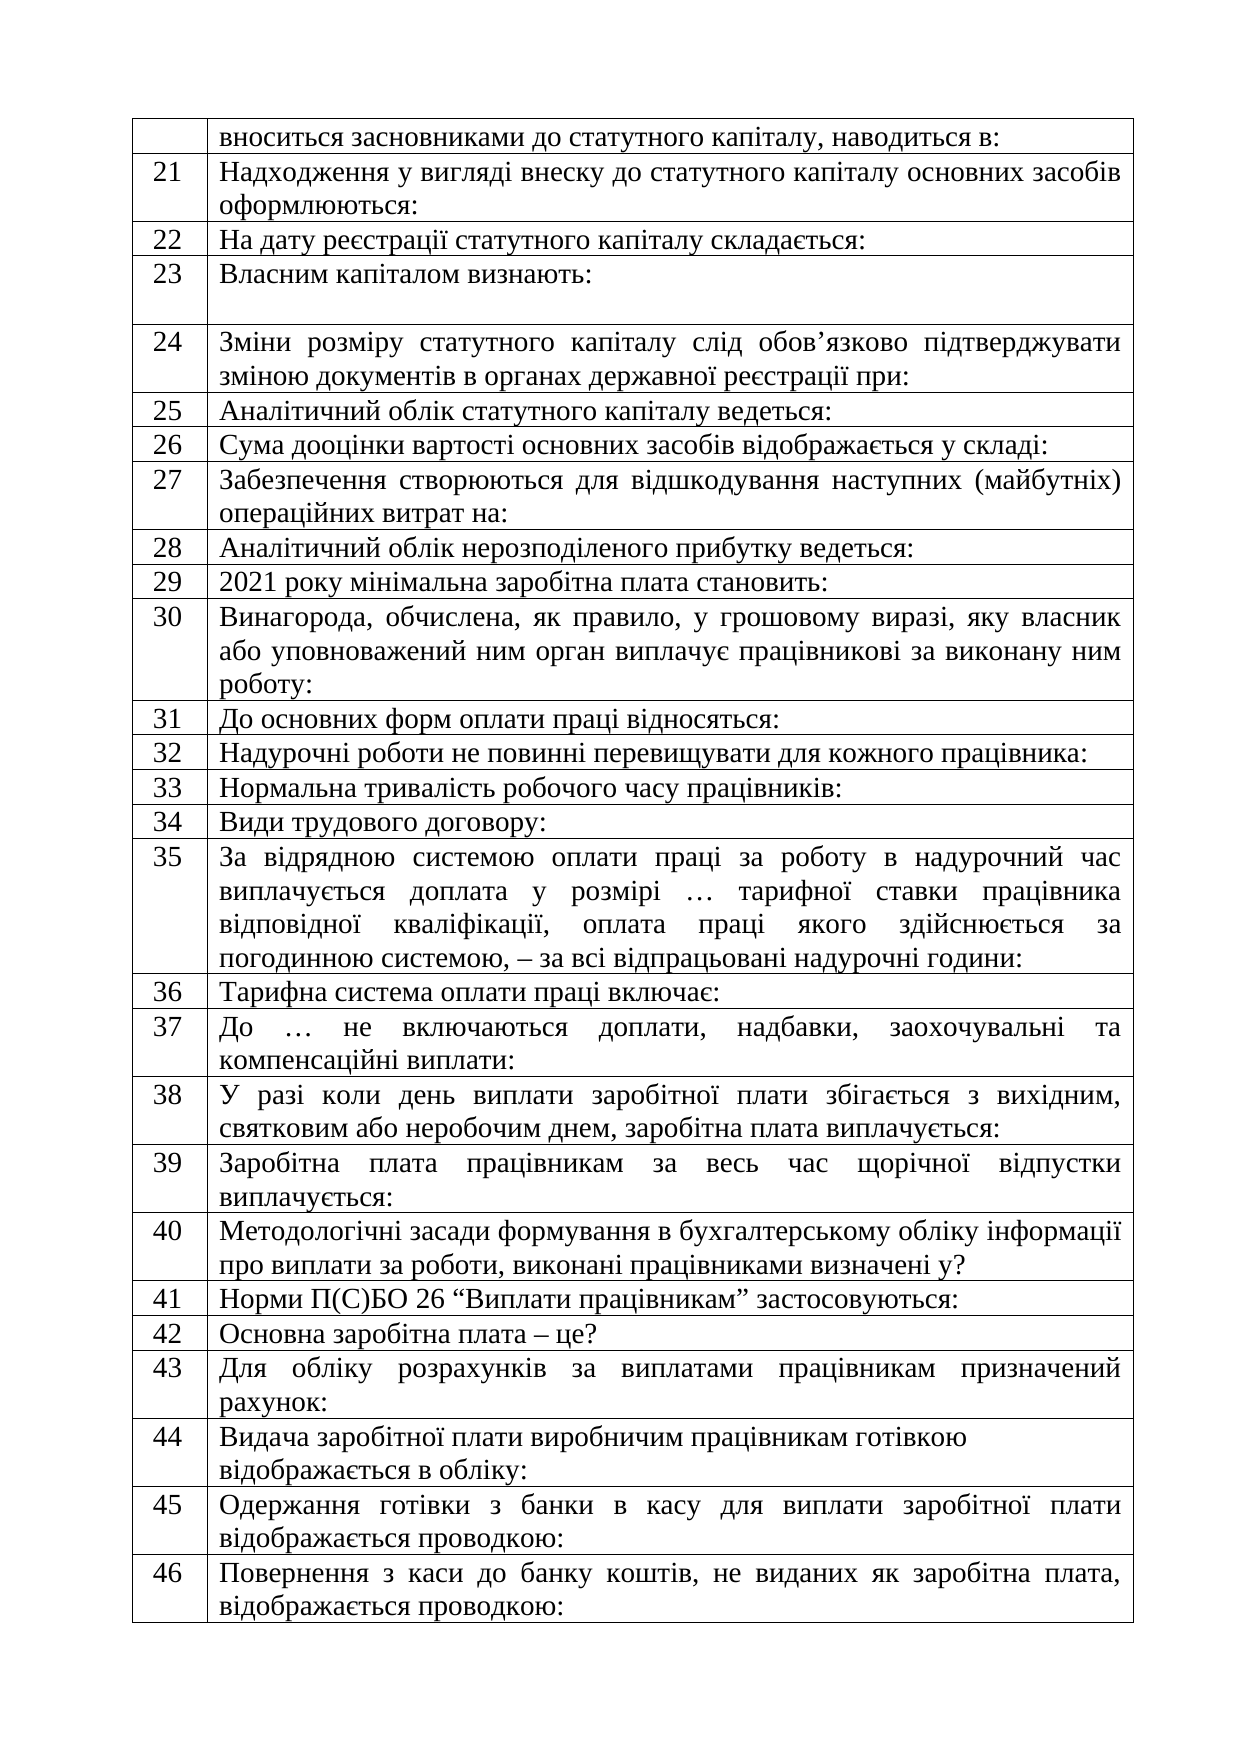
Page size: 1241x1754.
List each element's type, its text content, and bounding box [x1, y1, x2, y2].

table_cell 34 [133, 805, 207, 838]
table_cell Зміни розміру статутного капіталу слід обов’язково підтверджувати зміною документів в органах державної реєстрації при: [208, 325, 1133, 392]
table_cell Повернення з каси до банку коштів, не виданих як заробітна плата, відображається проводкою: [208, 1555, 1133, 1622]
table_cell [208, 119, 1133, 153]
table_cell 29 [133, 565, 207, 598]
table_cell До … не включаються доплати, надбавки, заохочувальні та компенсаційні виплати: [208, 1009, 1133, 1076]
table_cell 38 [133, 1077, 207, 1144]
table_cell Власним капіталом визнають: [208, 256, 1133, 323]
table_cell 37 [133, 1009, 207, 1076]
table_cell Винагорода, обчислена, як правило, у грошовому виразі, яку власник або уповноважений ним орган виплачує працівникові за виконану ним роботу: [208, 599, 1133, 700]
table_cell 30 [133, 599, 207, 700]
table_cell Норми П(С)БО 26 “Виплати працівникам” застосовуються: [208, 1281, 1133, 1315]
table_cell Забезпечення створюються для відшкодування наступних (майбутніх) операційних витрат на: [208, 462, 1133, 529]
table_cell Одержання готівки з банки в касу для виплати заробітної плати відображається проводкою: [208, 1487, 1133, 1554]
table_cell 25 [133, 393, 207, 426]
table_cell Аналітичний облік статутного капіталу ведеться: [208, 393, 1133, 426]
table_cell На дату реєстрації статутного капіталу складається: [208, 222, 1133, 255]
table_cell Види трудового договору: [208, 805, 1133, 838]
table_cell Методологічні засади формування в бухгалтерському обліку інформації про виплати за роботи, виконані працівниками визначені у? [208, 1213, 1133, 1280]
table_cell Нормальна тривалість робочого часу працівників: [208, 770, 1133, 803]
table_cell 46 [133, 1555, 207, 1622]
table_cell 39 [133, 1145, 207, 1212]
table_cell 44 [133, 1419, 207, 1486]
table_cell 22 [133, 222, 207, 255]
table_cell 2021 року мінімальна заробітна плата становить: [208, 565, 1133, 598]
table_cell Сума дооцінки вартості основних засобів відображається у складі: [208, 427, 1133, 461]
table_cell До основних форм оплати праці відносяться: [208, 701, 1133, 734]
table_cell 21 [133, 154, 207, 221]
table_cell 40 [133, 1213, 207, 1280]
table_cell 36 [133, 974, 207, 1008]
table_cell 33 [133, 770, 207, 803]
table_cell 20 [133, 119, 207, 153]
table_cell 41 [133, 1281, 207, 1315]
table_cell 28 [133, 530, 207, 563]
table_cell Надурочні роботи не повинні перевищувати для кожного працівника: [208, 735, 1133, 769]
table_cell 27 [133, 462, 207, 529]
table_cell 31 [133, 701, 207, 734]
table_cell Надходження у вигляді внеску до статутного капіталу основних засобів оформлюються: [208, 154, 1133, 221]
table_cell Основна заробітна плата – це? [208, 1316, 1133, 1349]
table_cell Аналітичний облік нерозподіленого прибутку ведеться: [208, 530, 1133, 563]
table_cell 26 [133, 427, 207, 461]
table_cell 23 [133, 256, 207, 323]
table_cell 43 [133, 1351, 207, 1418]
table_cell Тарифна система оплати праці включає: [208, 974, 1133, 1008]
table_cell Видача заробітної плати виробничим працівникам готівкою відображається в обліку: [208, 1419, 1133, 1486]
table_cell 45 [133, 1487, 207, 1554]
table_cell 42 [133, 1316, 207, 1349]
table_cell Заробітна плата працівникам за весь час щорічної відпустки виплачується: [208, 1145, 1133, 1212]
table_cell Для обліку розрахунків за виплатами працівникам призначений рахунок: [208, 1351, 1133, 1418]
table_cell 35 [133, 839, 207, 973]
table_cell 24 [133, 325, 207, 392]
table_cell За відрядною системою оплати праці за роботу в надурочний час виплачується доплата у розмірі … тарифної ставки працівника відповідної кваліфікації, оплата праці якого здійснюється за погодинною системою, – за всі відпрацьовані надурочні години: [208, 839, 1133, 973]
table_cell 32 [133, 735, 207, 769]
table_cell У разі коли день виплати заробітної плати збігається з вихідним, святковим або неробочим днем, заробітна плата виплачується: [208, 1077, 1133, 1144]
